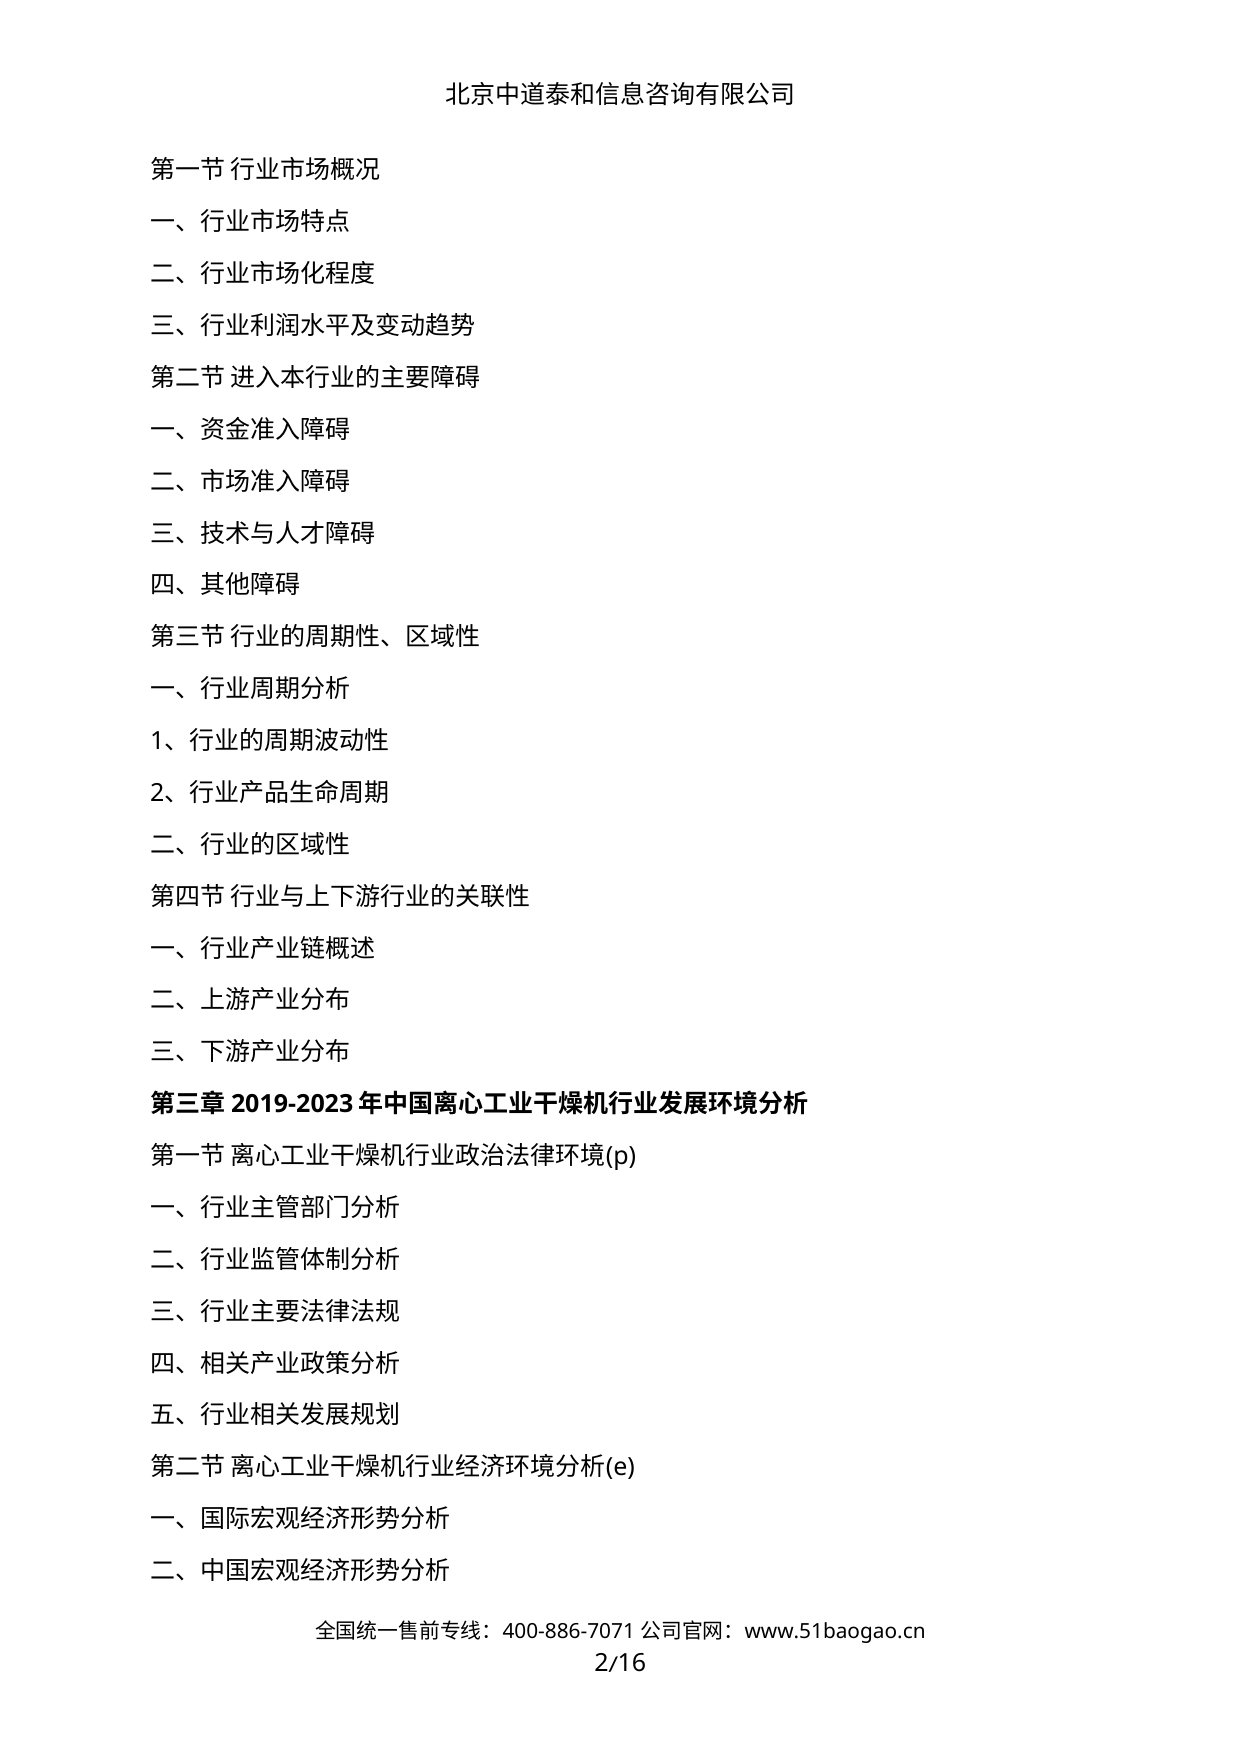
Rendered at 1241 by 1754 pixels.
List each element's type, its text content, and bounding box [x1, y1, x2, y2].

text 第二节 离心工业干燥机行业经济环境分析(e) [150, 1447, 1090, 1483]
text 第三节 行业的周期性、区域性 [150, 617, 1090, 653]
text 2、行业产品生命周期 [150, 772, 1090, 809]
text 二、行业监管体制分析 [150, 1239, 1090, 1276]
text 一、行业市场特点 [150, 202, 1090, 238]
text 三、下游产业分布 [150, 1032, 1090, 1068]
text 一、国际宏观经济形势分析 [150, 1499, 1090, 1535]
text 一、行业主管部门分析 [150, 1187, 1090, 1224]
text 第一节 离心工业干燥机行业政治法律环境(p) [150, 1136, 1090, 1172]
text 二、市场准入障碍 [150, 461, 1090, 497]
text 第三章 2019-2023年中国离心工业干燥机行业发展环境分析 [150, 1084, 1090, 1120]
text 四、相关产业政策分析 [150, 1343, 1090, 1379]
text 第四节 行业与上下游行业的关联性 [150, 876, 1090, 912]
text 二、上游产业分布 [150, 980, 1090, 1016]
text 一、资金准入障碍 [150, 409, 1090, 446]
text 五、行业相关发展规划 [150, 1395, 1090, 1431]
text 三、行业主要法律法规 [150, 1291, 1090, 1327]
text 第一节 行业市场概况 [150, 150, 1090, 186]
text 四、其他障碍 [150, 565, 1090, 601]
text 三、技术与人才障碍 [150, 513, 1090, 549]
text 二、中国宏观经济形势分析 [150, 1551, 1090, 1587]
text 第二节 进入本行业的主要障碍 [150, 357, 1090, 394]
text 一、行业产业链概述 [150, 928, 1090, 964]
text 三、行业利润水平及变动趋势 [150, 306, 1090, 342]
text 二、行业的区域性 [150, 824, 1090, 861]
text 1、行业的周期波动性 [150, 721, 1090, 757]
text 一、行业周期分析 [150, 669, 1090, 705]
text 二、行业市场化程度 [150, 254, 1090, 290]
